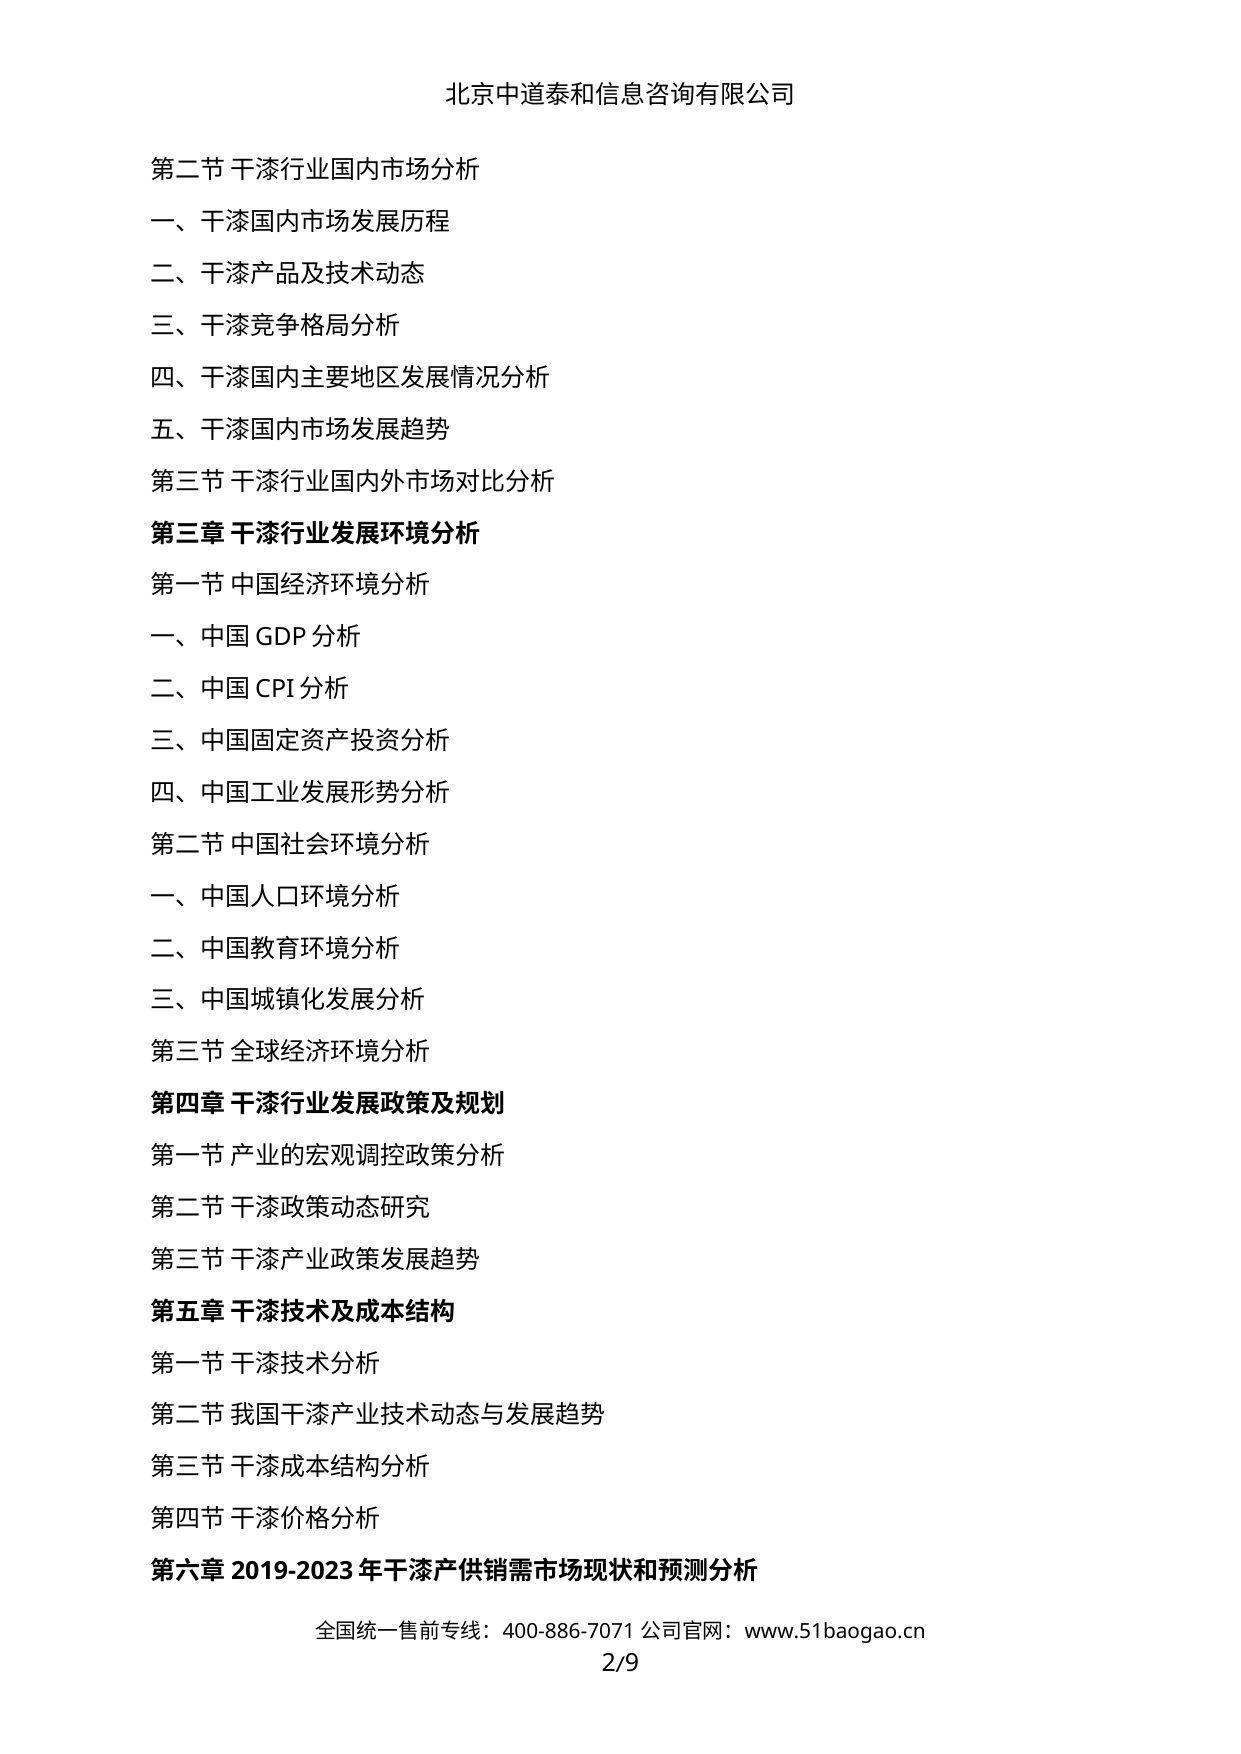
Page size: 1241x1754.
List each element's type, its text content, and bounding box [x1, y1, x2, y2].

text 三、中国固定资产投资分析 [150, 721, 1090, 757]
text 三、中国城镇化发展分析 [150, 980, 1090, 1016]
text 二、干漆产品及技术动态 [150, 254, 1090, 290]
text 二、中国教育环境分析 [150, 928, 1090, 964]
text 第三节 干漆产业政策发展趋势 [150, 1239, 1090, 1276]
text 三、干漆竞争格局分析 [150, 306, 1090, 342]
text 一、干漆国内市场发展历程 [150, 202, 1090, 238]
text 四、干漆国内主要地区发展情况分析 [150, 357, 1090, 394]
text 第五章 干漆技术及成本结构 [150, 1291, 1090, 1327]
text 第六章 2019-2023年干漆产供销需市场现状和预测分析 [150, 1551, 1090, 1587]
text 第一节 中国经济环境分析 [150, 565, 1090, 601]
text 一、中国人口环境分析 [150, 876, 1090, 912]
text 第二节 我国干漆产业技术动态与发展趋势 [150, 1395, 1090, 1431]
text 四、中国工业发展形势分析 [150, 772, 1090, 809]
text 第一节 产业的宏观调控政策分析 [150, 1136, 1090, 1172]
text 第三节 全球经济环境分析 [150, 1032, 1090, 1068]
text 第三节 干漆行业国内外市场对比分析 [150, 461, 1090, 497]
text 第二节 中国社会环境分析 [150, 824, 1090, 861]
text 第一节 干漆技术分析 [150, 1343, 1090, 1379]
text 第三章 干漆行业发展环境分析 [150, 513, 1090, 549]
text 一、中国GDP分析 [150, 617, 1090, 653]
text 第三节 干漆成本结构分析 [150, 1447, 1090, 1483]
text 第四章 干漆行业发展政策及规划 [150, 1084, 1090, 1120]
text 五、干漆国内市场发展趋势 [150, 409, 1090, 446]
text 二、中国CPI分析 [150, 669, 1090, 705]
text 第四节 干漆价格分析 [150, 1499, 1090, 1535]
text 第二节 干漆政策动态研究 [150, 1187, 1090, 1224]
text 第二节 干漆行业国内市场分析 [150, 150, 1090, 186]
